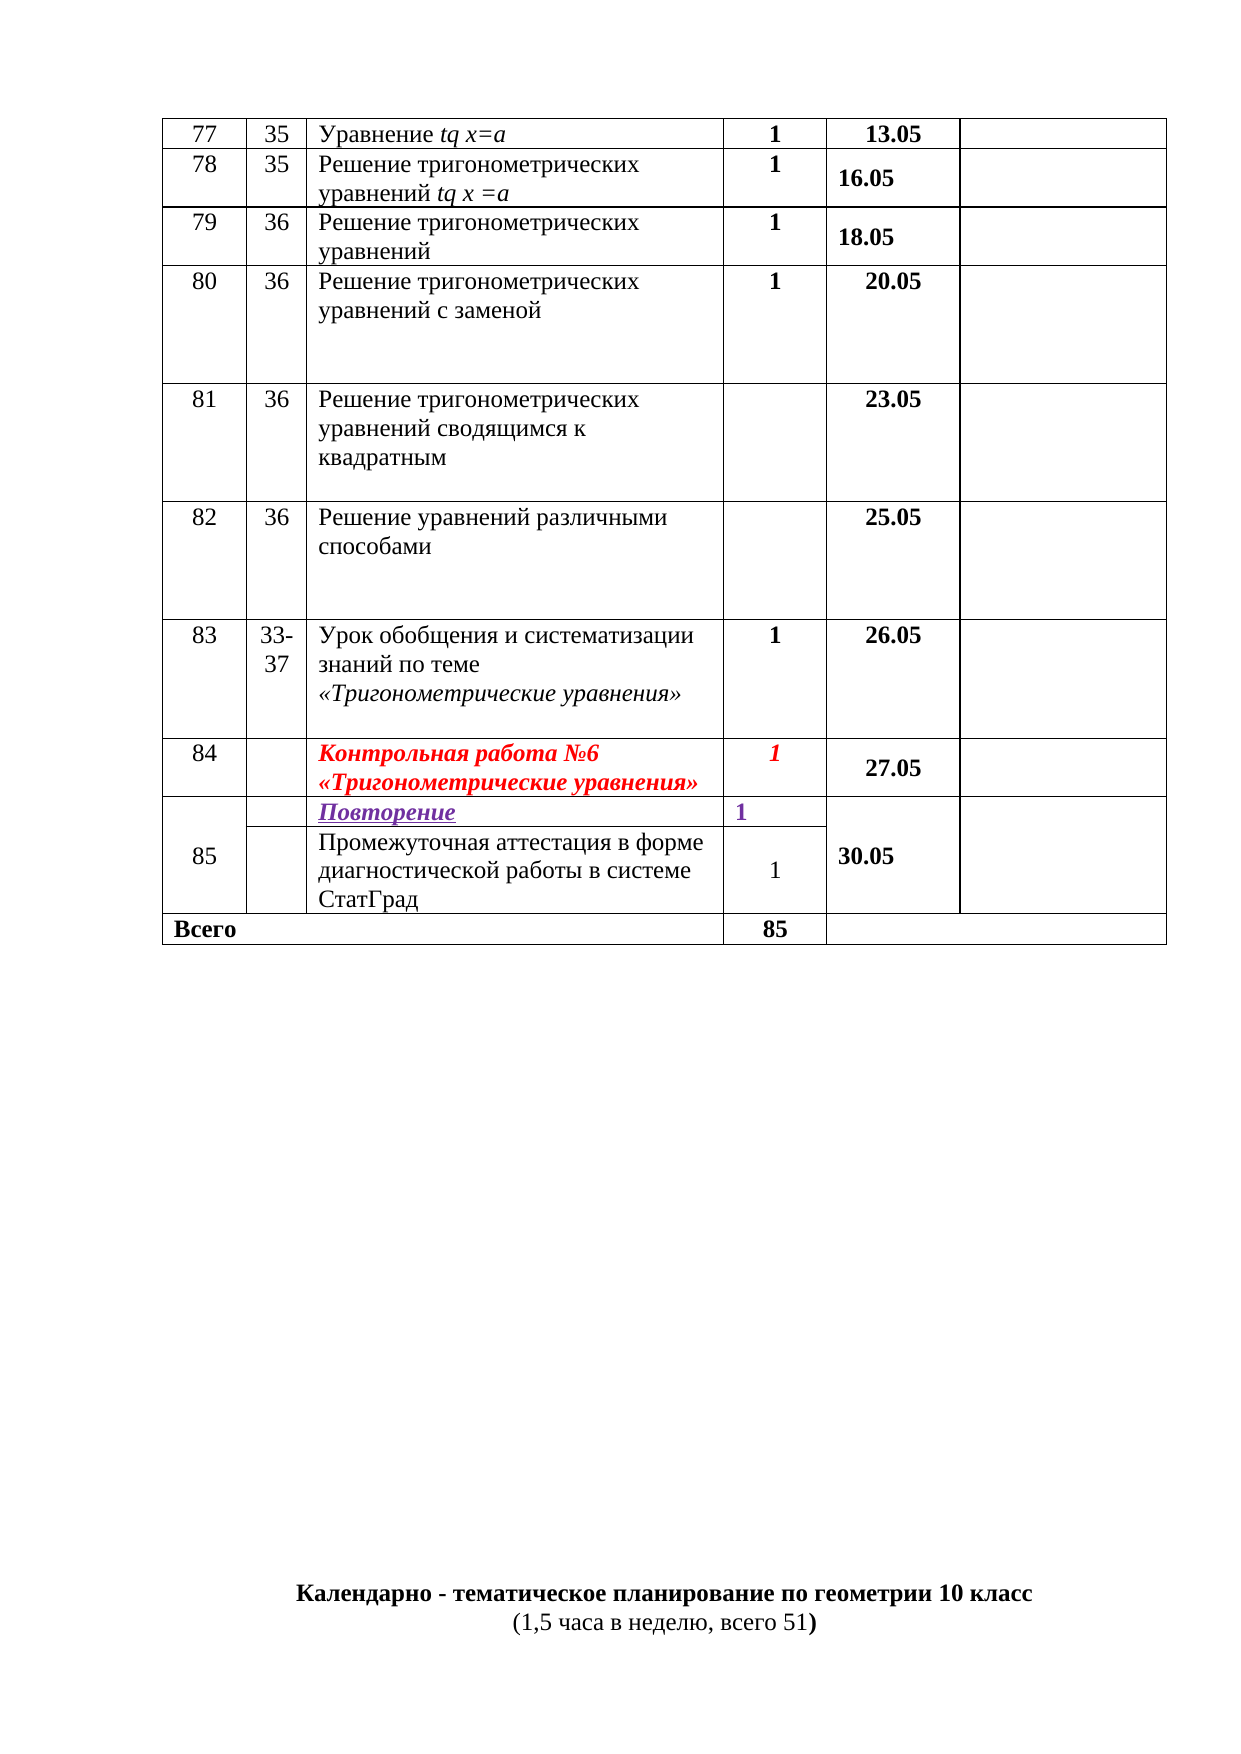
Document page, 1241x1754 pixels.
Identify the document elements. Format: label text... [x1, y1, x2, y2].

table_cell [961, 797, 1166, 913]
table_cell 26.05 [827, 620, 959, 737]
table_cell 20.05 [827, 266, 959, 383]
table_cell 23.05 [827, 384, 959, 501]
table_cell [724, 384, 826, 501]
table_cell 78 [163, 149, 246, 206]
table_cell 1 [724, 208, 826, 265]
table_cell 33-37 [247, 620, 306, 737]
table_cell 36 [247, 384, 306, 501]
table_cell [961, 149, 1166, 206]
table_cell [961, 739, 1166, 796]
table_cell 79 [163, 208, 246, 265]
table_cell 25.05 [827, 502, 959, 619]
table_cell [961, 384, 1166, 501]
table_cell 36 [247, 266, 306, 383]
table_cell Решение тригонометрических уравнений tq x =a [307, 149, 723, 206]
table_cell Всего [163, 914, 723, 944]
table_cell [961, 208, 1166, 265]
table_cell Промежуточная аттестация в форме диагностической работы в системе СтатГрад [307, 827, 723, 913]
text Календарно - тематическое планирование по геометрии 10 класс [177, 1578, 1152, 1607]
table_cell [961, 119, 1166, 148]
table_cell 1 [724, 797, 826, 826]
table_cell [724, 502, 826, 619]
table_cell 80 [163, 266, 246, 383]
table_cell Решение тригонометрических уравнений [307, 208, 723, 265]
table_cell 30.05 [827, 797, 959, 913]
table_cell 35 [247, 149, 306, 206]
text (1,5 часа в неделю, всего 51) [177, 1607, 1152, 1635]
table_cell [247, 827, 306, 913]
table_cell Решение тригонометрических уравнений с заменой [307, 266, 723, 383]
table_cell 13.05 [827, 119, 959, 148]
table_cell 1 [724, 149, 826, 206]
table_cell 36 [247, 208, 306, 265]
table_cell 1 [724, 827, 826, 913]
table_cell 84 [163, 739, 246, 796]
table_cell 1 [724, 119, 826, 148]
table_cell [247, 797, 306, 826]
table_cell 83 [163, 620, 246, 737]
table_cell Контрольная работа №6 «Тригонометрические уравнения» [307, 739, 723, 796]
table_cell [961, 502, 1166, 619]
table_cell Урок обобщения и систематизации знаний по теме «Тригонометрические уравнения» [307, 620, 723, 737]
table_cell 85 [724, 914, 826, 944]
table_cell Решение тригонометрических уравнений сводящимся к квадратным [307, 384, 723, 501]
table_cell 1 [724, 739, 826, 796]
table_cell Повторение [307, 797, 723, 826]
table_cell 36 [247, 502, 306, 619]
table_cell [247, 739, 306, 796]
table_cell 81 [163, 384, 246, 501]
table_cell 16.05 [827, 149, 959, 206]
table_cell 27.05 [827, 739, 959, 796]
table_cell 1 [724, 620, 826, 737]
table_cell [961, 620, 1166, 737]
table_cell 77 [163, 119, 246, 148]
table_cell [827, 914, 1166, 944]
table_cell 82 [163, 502, 246, 619]
table_cell Уравнение tq x=a [307, 119, 723, 148]
table_cell [961, 266, 1166, 383]
table_cell 85 [163, 797, 246, 913]
table_cell 18.05 [827, 208, 959, 265]
table_cell Решение уравнений различными способами [307, 502, 723, 619]
table_cell 1 [724, 266, 826, 383]
table_cell 35 [247, 119, 306, 148]
